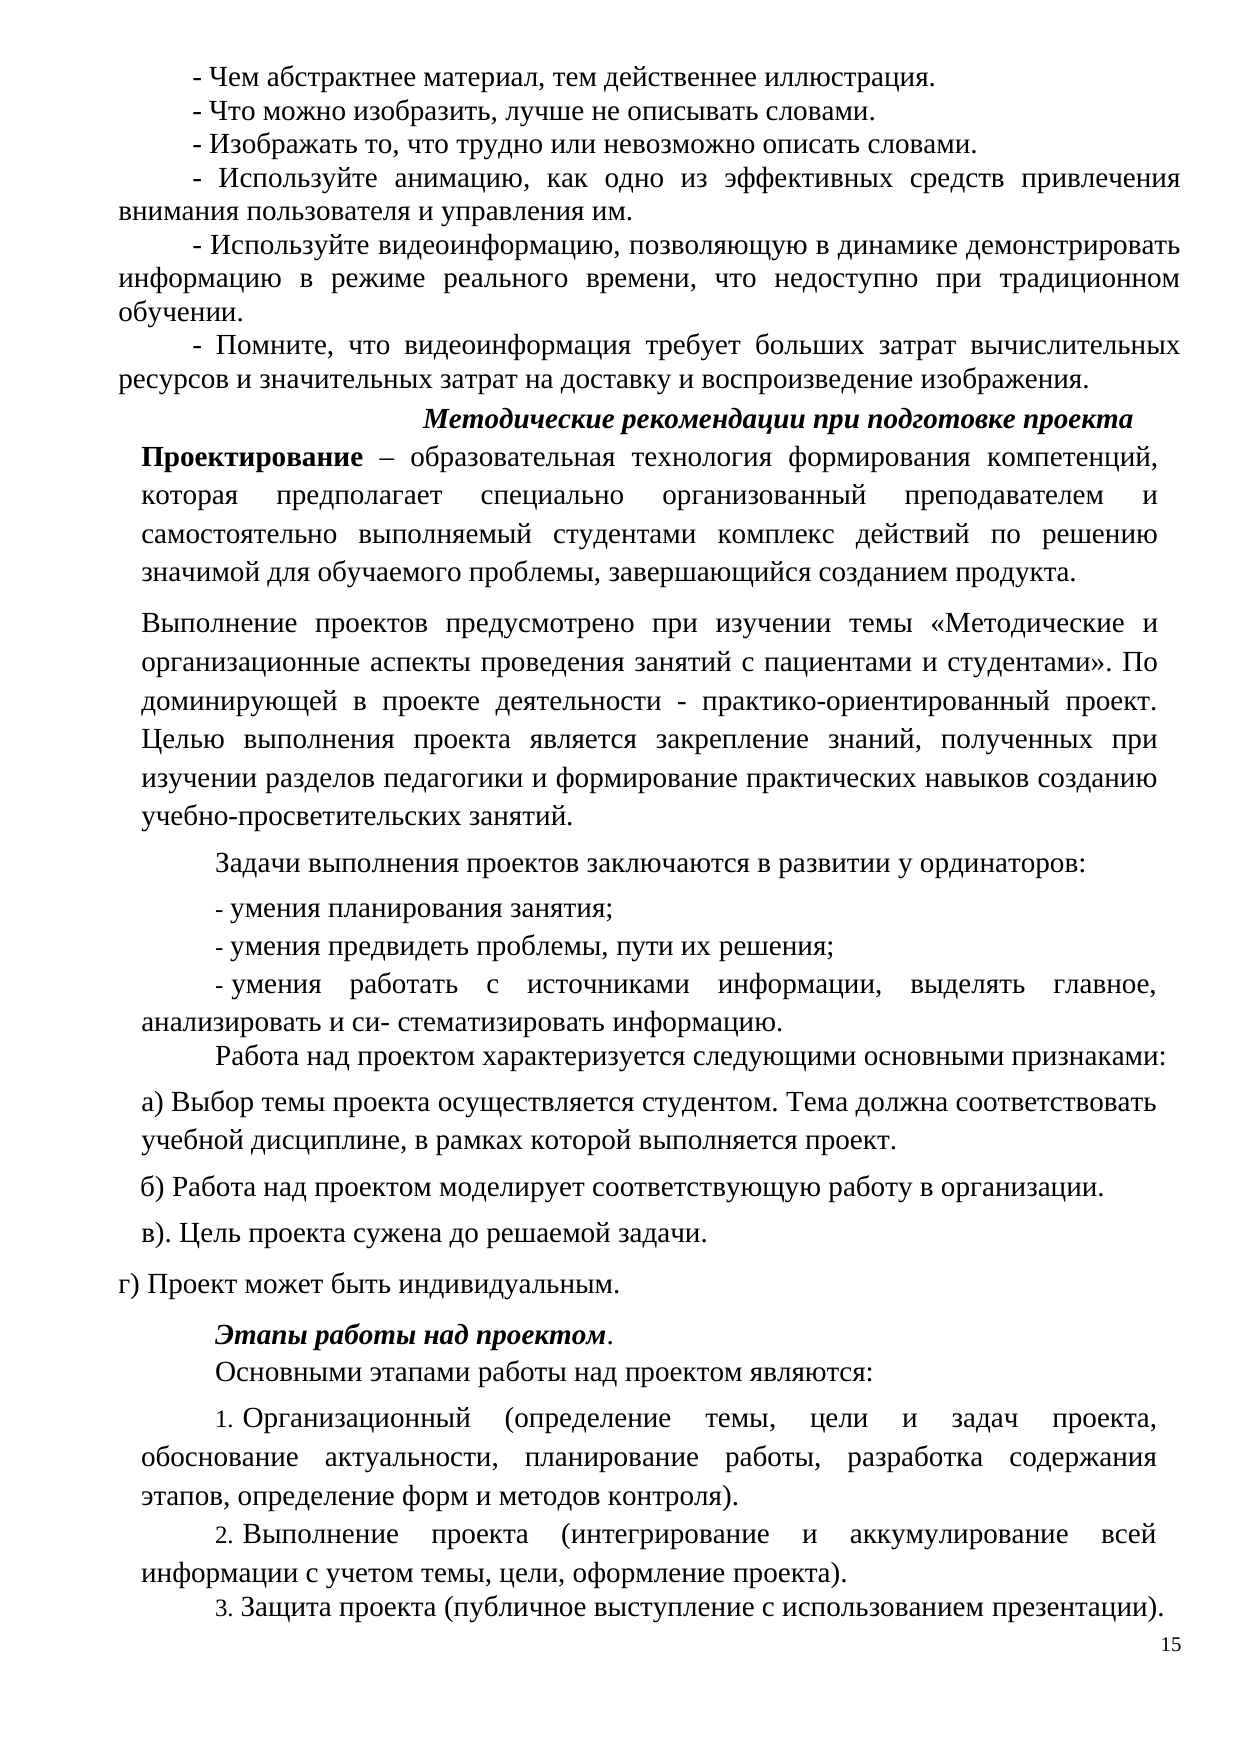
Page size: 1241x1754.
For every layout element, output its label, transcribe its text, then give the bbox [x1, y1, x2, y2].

list Выполнение проекта (интегрирование и аккумулирование всей информации с учетом темы, цели, оформление проекта). [141, 1516, 1157, 1588]
list умения работать с источниками информации, выделять главное, анализировать и си- стематизировать информацию. [141, 966, 1158, 1038]
subtitle Методические рекомендации при подготовке проекта [374, 402, 1181, 435]
text - Что можно изобразить, лучше не описывать словами. [118, 93, 1181, 126]
text Задачи выполнения проектов заключаются в развитии у ординаторов: [215, 849, 1181, 878]
text - Используйте видеоинформацию, позволяющую в динамике демонстрировать информацию в режиме реального времени, что недоступно при традиционном обучении. [118, 227, 1181, 327]
subtitle Этапы работы над проектом. [215, 1317, 1181, 1350]
text Выполнение проектов предусмотрено при изучении темы «Методические и организационные аспекты проведения занятий с пациентами и студентами». По доминирующей в проекте деятельности - практико-ориентированный проект. Целью выполнения проекта является закрепление знаний, полученных при изучении разделов педагогики и формирование практических навыков созданию учебно-просветительских занятий. [141, 606, 1158, 832]
list умения планирования занятия; [215, 890, 1181, 924]
text а) Выбор темы проекта осуществляется студентом. Тема должна соответствовать учебной дисциплине, в рамках которой выполняется проект. [141, 1084, 1158, 1156]
list умения предвидеть проблемы, пути их решения; [215, 928, 1181, 961]
text Проектирование – образовательная технология формирования компетенций, которая предполагает специально организованный преподавателем и самостоятельно выполняемый студентами комплекс действий по решению значимой для обучаемого проблемы, завершающийся созданием продукта. [141, 439, 1158, 588]
text - Помните, что видеоинформация требует больших затрат вычислительных ресурсов и значительных затрат на доставку и воспроизведение изображения. [118, 327, 1181, 394]
text - Используйте анимацию, как одно из эффективных средств привлечения внимания пользователя и управления им. [118, 160, 1181, 227]
text б) Работа над проектом моделирует соответствующую работу в организации. [118, 1173, 1181, 1202]
text - Изображать то, что трудно или невозможно описать словами. [118, 126, 1181, 160]
list Организационный (определение темы, цели и задач проекта, обоснование актуальности, планирование работы, разработка содержания этапов, определение форм и методов контроля). [141, 1401, 1158, 1511]
text в). Цель проекта сужена до решаемой задачи. [141, 1215, 1158, 1248]
text Основными этапами работы над проектом являются: [215, 1354, 1181, 1388]
text г) Проект может быть индивидуальным. [118, 1266, 1158, 1299]
text Работа над проектом характеризуется следующими основными признаками: [215, 1043, 1181, 1071]
list Защита проекта (публичное выступление с использованием презентации). [215, 1593, 1181, 1622]
text - Чем абстрактнее материал, тем действеннее иллюстрация. [118, 59, 1181, 93]
